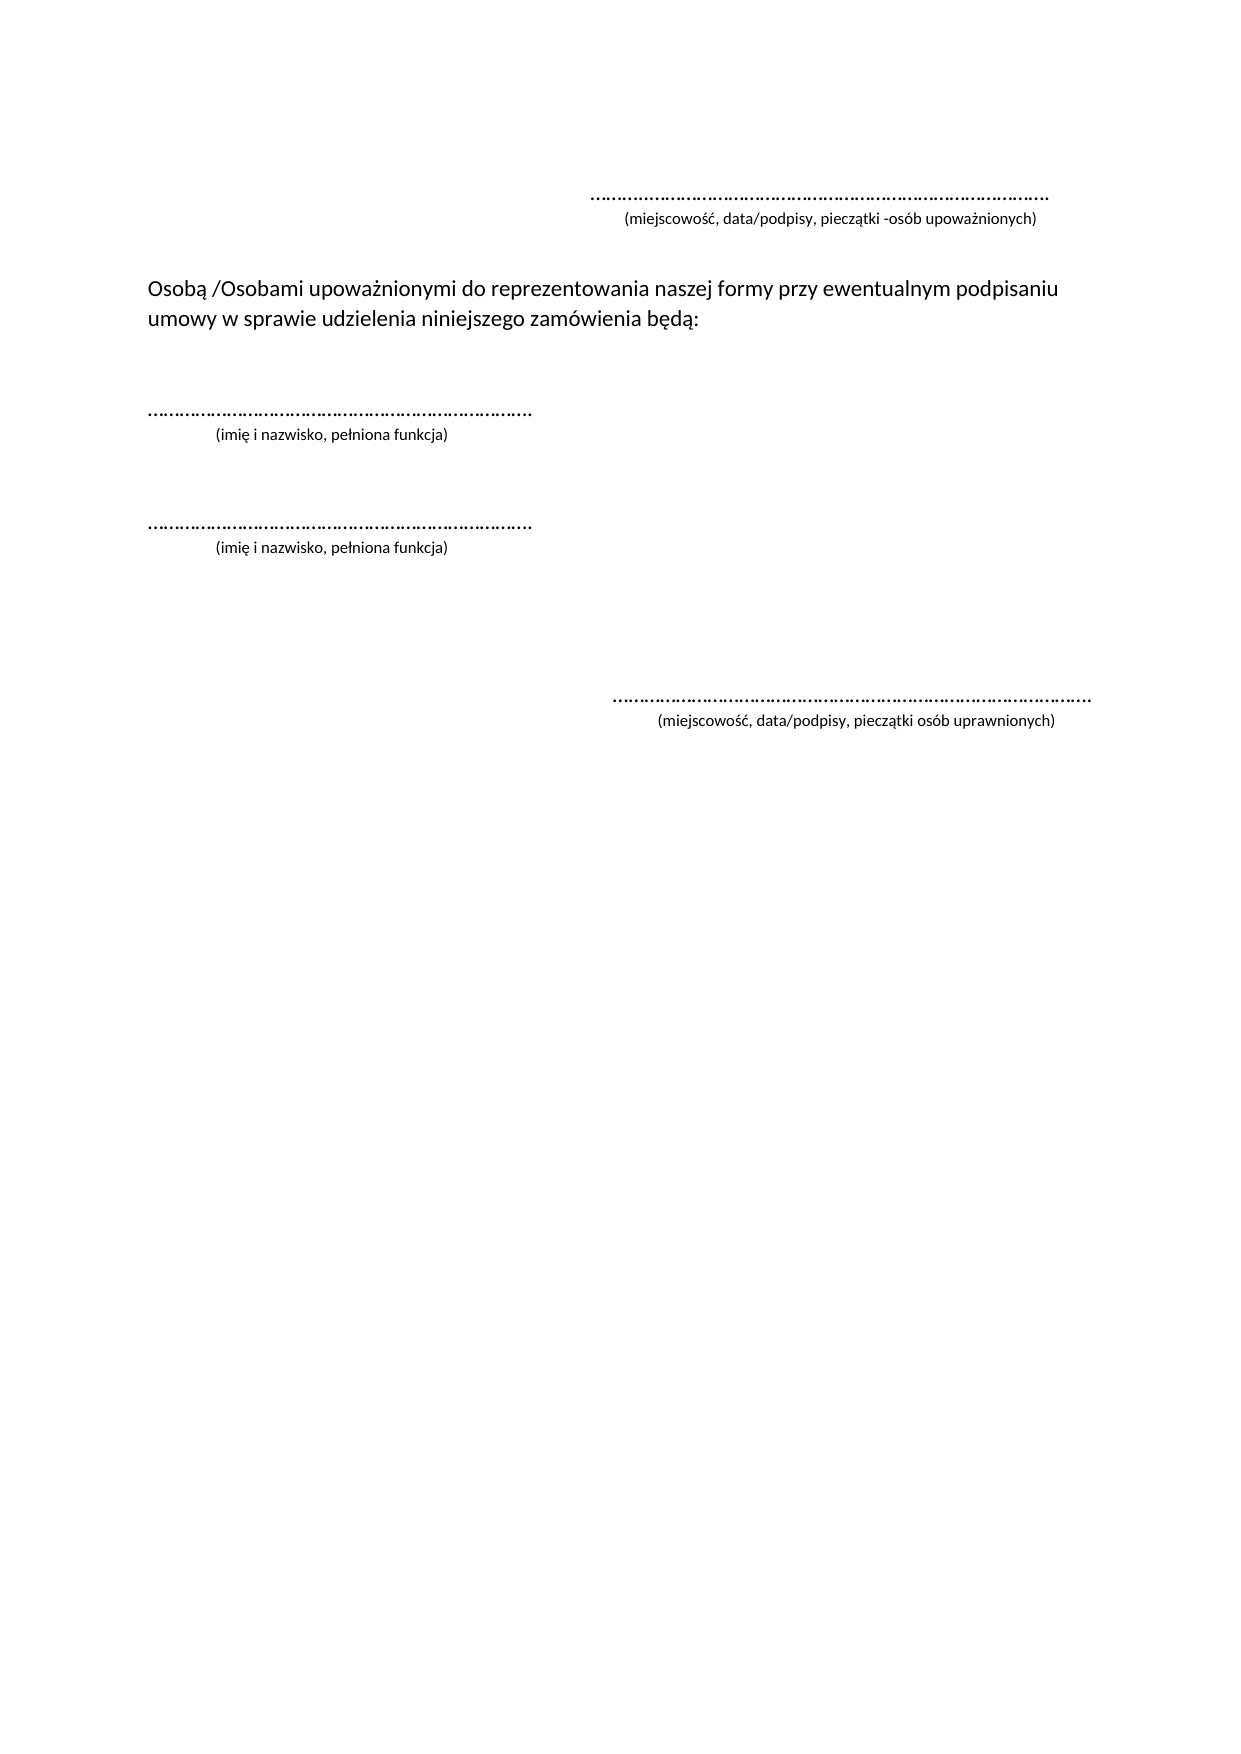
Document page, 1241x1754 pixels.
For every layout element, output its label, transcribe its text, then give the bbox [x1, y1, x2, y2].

list ………………………………………………………………………………. [148, 680, 1093, 708]
list (miejscowość, data/podpisy, pieczątki osób uprawnionych) [516, 710, 1093, 730]
list Osobą /Osobami upoważnionymi do reprezentowania naszej formy przy ewentualnym podpisaniu umowy w sprawie udzielenia niniejszego zamówienia będą: [148, 274, 1093, 332]
list (miejscowość, data/podpisy, pieczątki -osób upoważnionych) [518, 208, 1093, 228]
list (imię i nazwisko, pełniona funkcja) [148, 425, 1093, 445]
list (imię i nazwisko, pełniona funkcja) [148, 537, 1093, 557]
list ………………………………………………………………. [148, 507, 1093, 535]
list ………..…………………………………………………………………. [518, 178, 1093, 206]
list ………………………………………………………………. [148, 394, 1093, 422]
